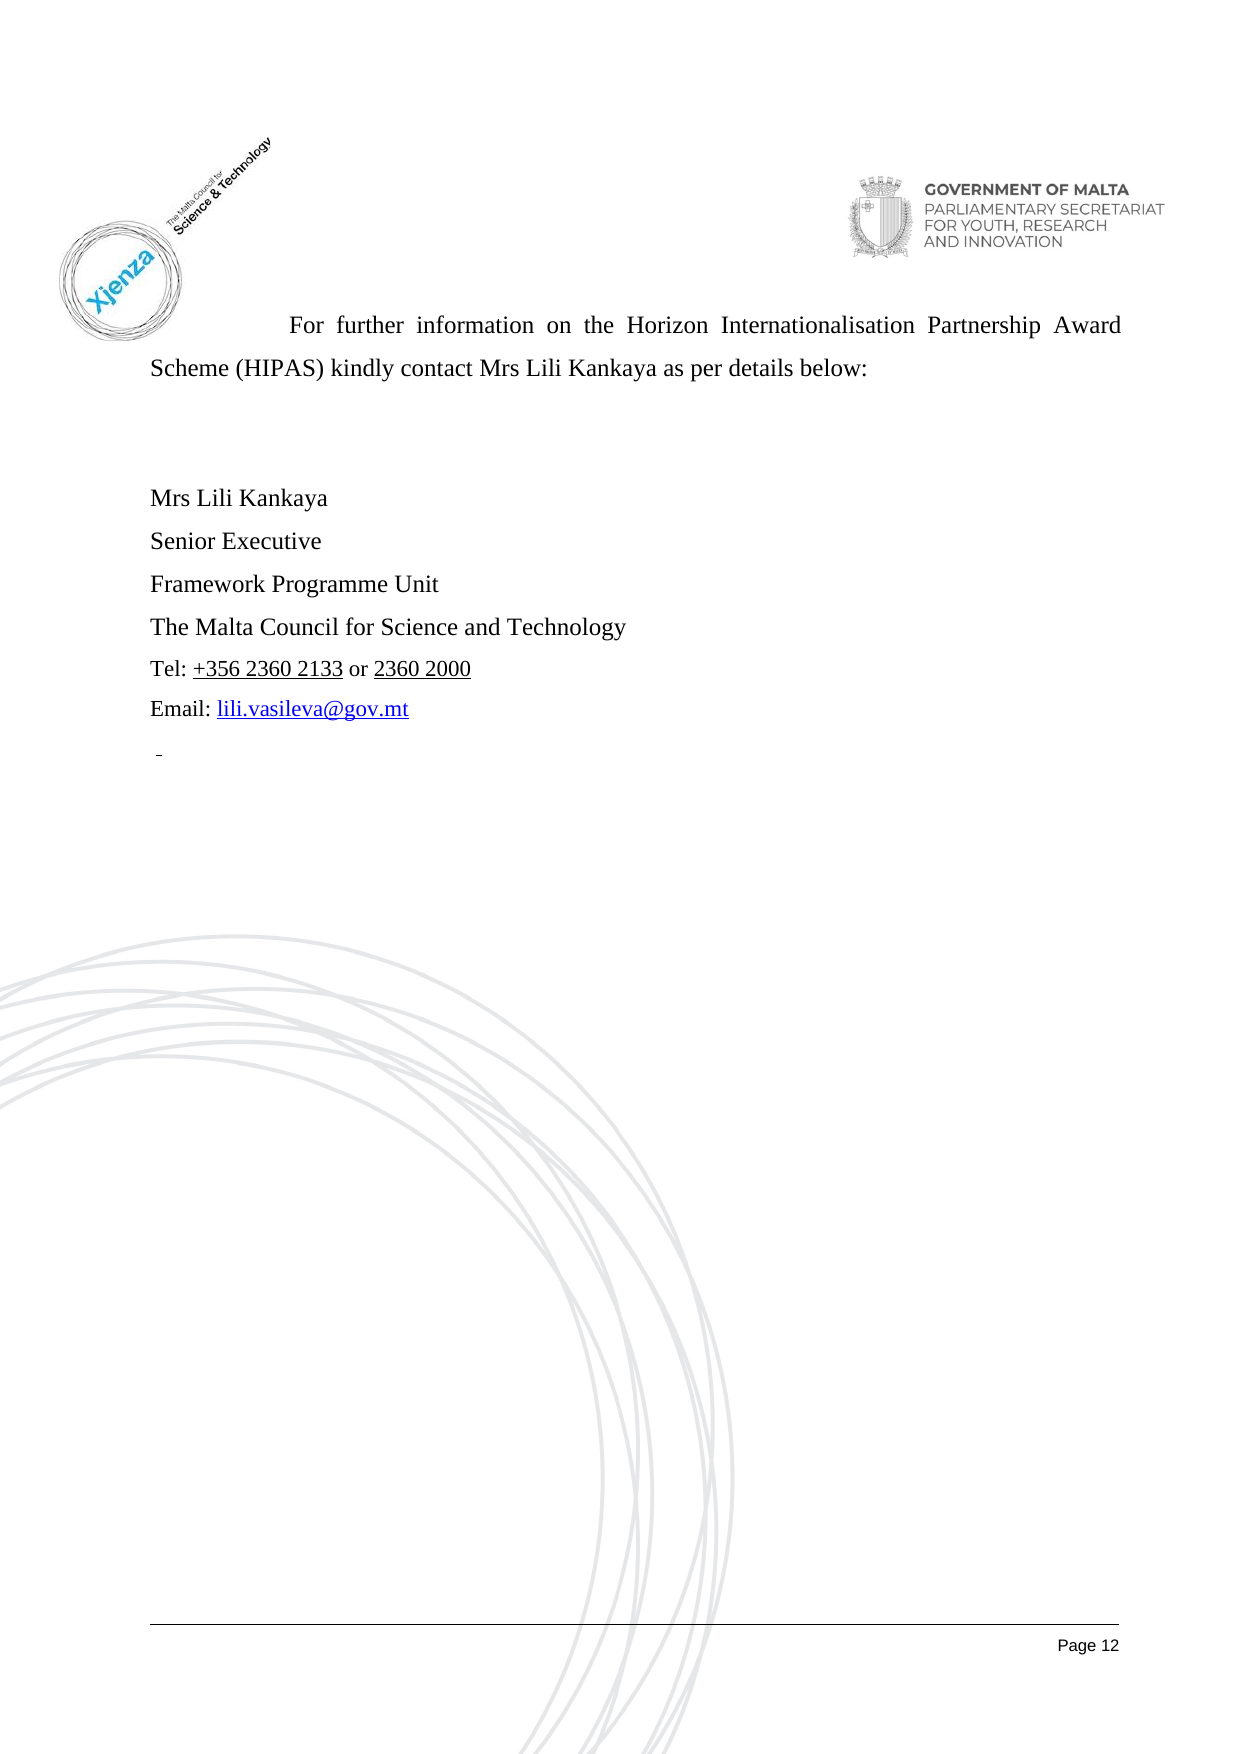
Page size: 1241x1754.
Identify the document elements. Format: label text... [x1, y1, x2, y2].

text Framework Programme Unit [150, 569, 1122, 598]
text Senior Executive [150, 526, 1122, 554]
picture [0, 909, 1238, 1754]
text Email: lili.vasileva@gov.mt [150, 694, 1122, 721]
text For further information on the Horizon Internationalisation Partnership Award Scheme (HIPAS) kindly contact Mrs Lili Kankaya as per details below: [150, 310, 1122, 382]
picture [59, 137, 271, 341]
text The Malta Council for Science and Technology [150, 612, 1122, 641]
text Mrs Lili Kankaya [150, 483, 1122, 511]
text Tel: +356 2360 2133 or 2360 2000 [150, 655, 1122, 681]
picture [831, 147, 1176, 289]
